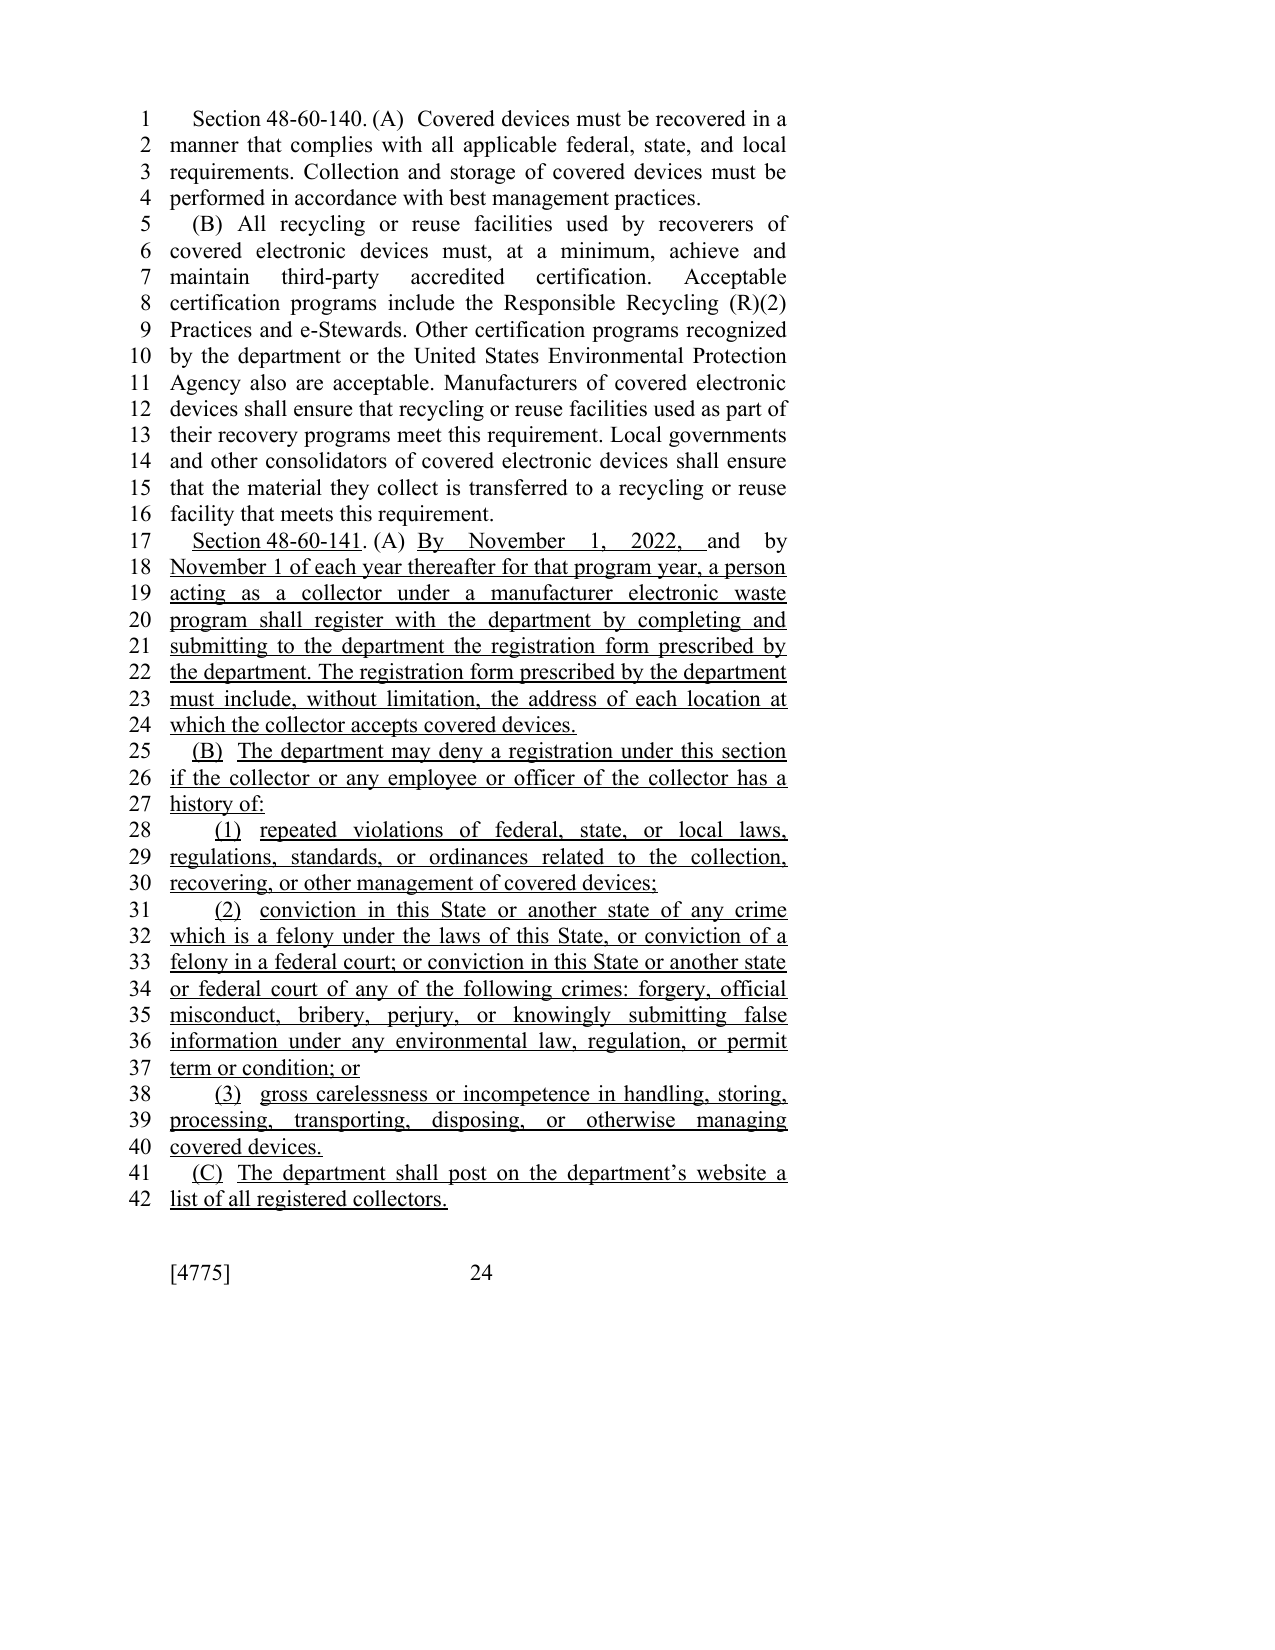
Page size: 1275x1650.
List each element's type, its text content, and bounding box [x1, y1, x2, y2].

text (C) The department shall post on the department’s website a list of all registered collectors. [169, 1159, 787, 1212]
text (1) repeated violations of federal, state, or local laws, regulations, standards, or ordinances related to the collection, recovering, or other management of covered devices; [169, 867, 787, 896]
text (B) The department may deny a registration under this section if the collector or any employee or officer of the collector has a history of: [169, 788, 787, 817]
text (3) gross carelessness or incompetence in handling, storing, processing, transporting, disposing, or otherwise managing covered devices. [169, 1131, 787, 1159]
text (3) gross carelessness or incompetence in handling, storing, processing, transporting, disposing, or otherwise managing covered devices. [169, 1080, 787, 1129]
text (B) The department may deny a registration under this section if the collector or any employee or officer of the collector has a history of: [169, 737, 787, 787]
text Section 48-60-140. (A) Covered devices must be recovered in a manner that complies with all applicable federal, state, and local requirements. Collection and storage of covered devices must be performed in accordance with best management practices. [169, 105, 787, 210]
text (B) All recycling or reuse facilities used by recoverers of covered electronic devices must, at a minimum, achieve and maintain third-party accredited certification. Acceptable certification programs include the Responsible Recycling (R)(2) Practices and e-Stewards. Other certification programs recognized by the department or the United States Environmental Protection Agency also are acceptable. Manufacturers of covered electronic devices shall ensure that recycling or reuse facilities used as part of their recovery programs meet this requirement. Local governments and other consolidators of covered electronic devices shall ensure that the material they collect is transferred to a recycling or reuse facility that meets this requirement. [169, 210, 787, 527]
text (2) conviction in this State or another state of any crime which is a felony under the laws of this State, or conviction of a felony in a federal court; or conviction in this State or another state or federal court of any of the following crimes: forgery, official misconduct, bribery, perjury, or knowingly submitting false information under any environmental law, regulation, or permit term or condition; or [169, 896, 787, 945]
text (1) repeated violations of federal, state, or local laws, regulations, standards, or ordinances related to the collection, recovering, or other management of covered devices; [169, 817, 787, 866]
text Section 48-60-141. (A) By November 1, 2022, and by November 1 of each year thereafter for that program year, a person acting as a collector under a manufacturer electronic waste program shall register with the department by completing and submitting to the department the registration form prescribed by the department. The registration form prescribed by the department must include, without limitation, the address of each location at which the collector accepts covered devices. [169, 527, 787, 576]
